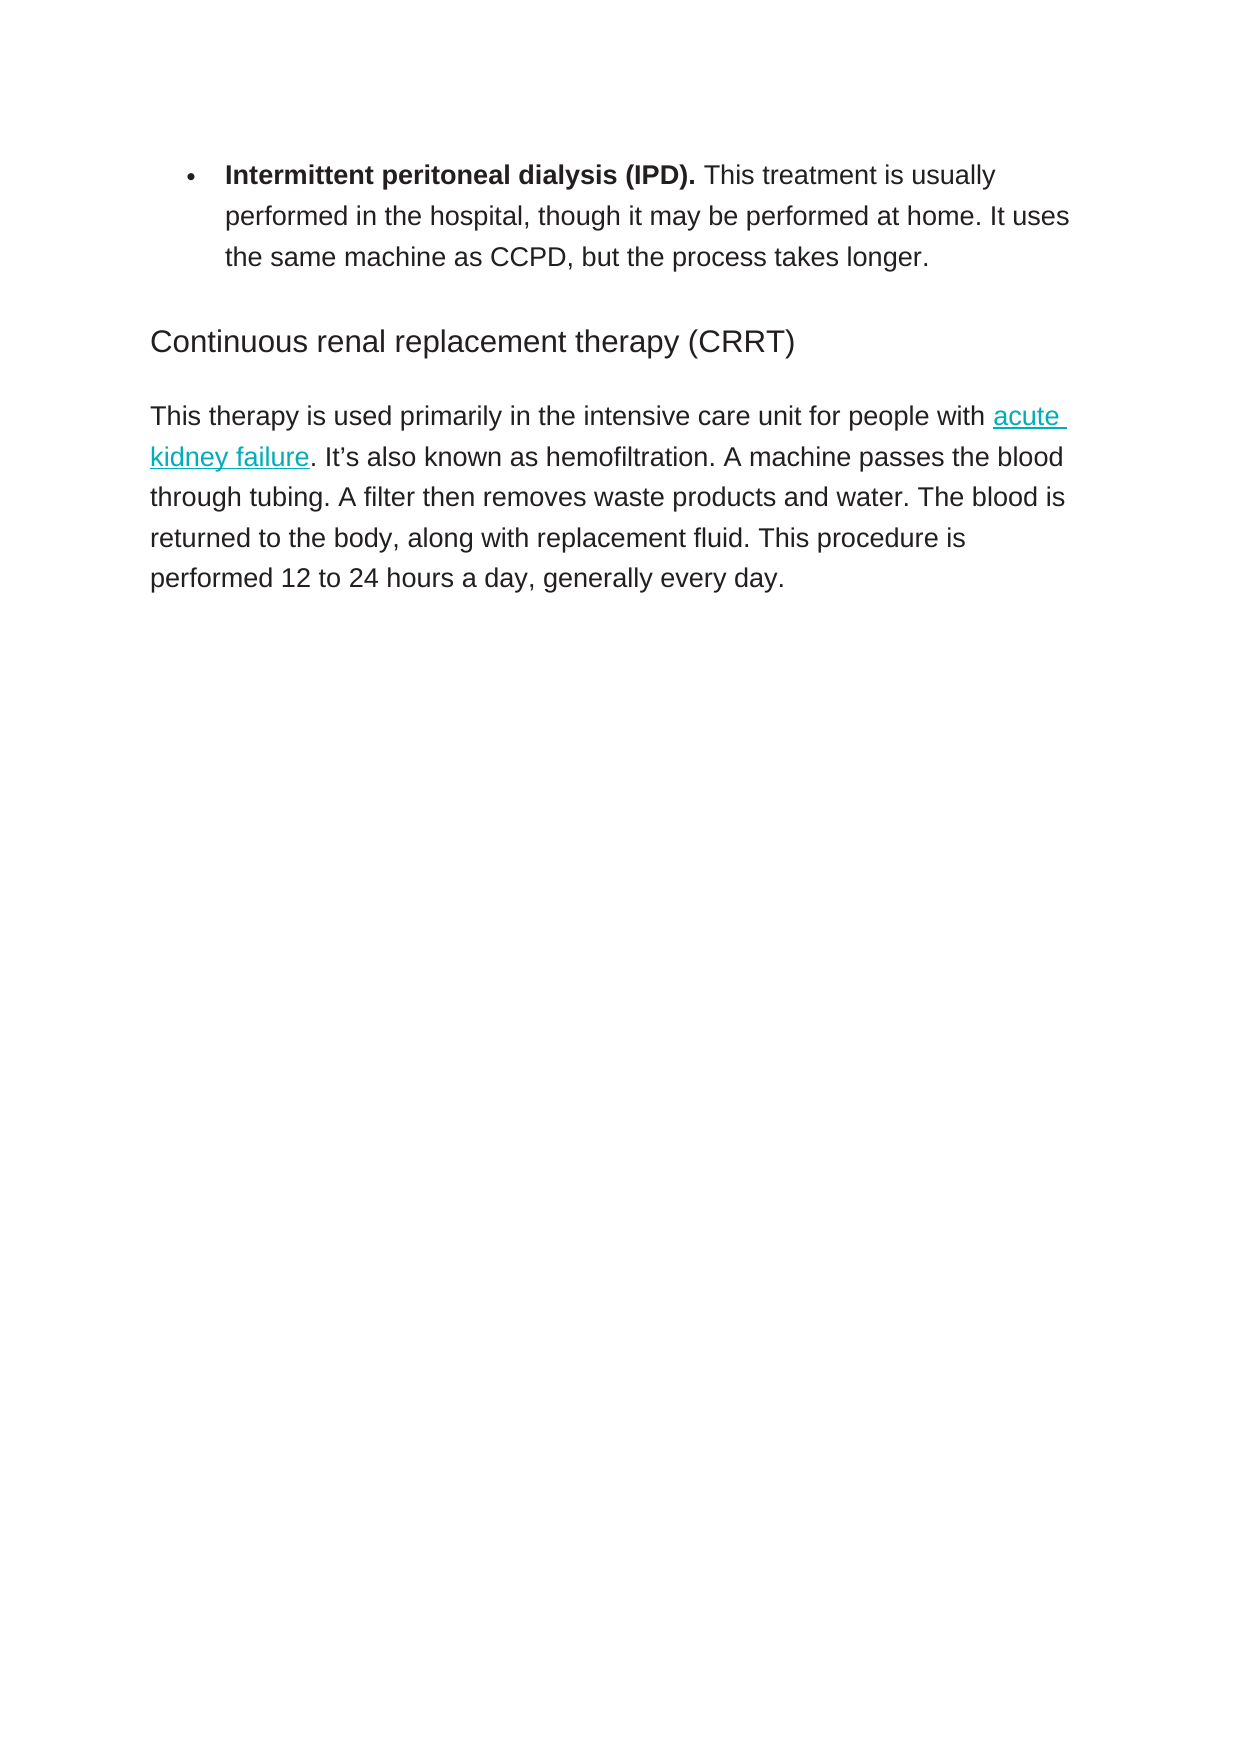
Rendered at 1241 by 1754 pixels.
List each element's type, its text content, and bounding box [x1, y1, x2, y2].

list Intermittent peritoneal dialysis (IPD). This treatment is usually performed in the hospital, though it may be performed at home. It uses the same machine as CCPD, but the process takes longer. [187, 150, 1090, 272]
text This therapy is used primarily in the intensive care unit for people with acute kidney failure. It’s also known as hemofiltration. A machine passes the blood through tubing. A filter then removes waste products and water. The blood is returned to the body, along with replacement fluid. This procedure is performed 12 to 24 hours a day, generally every day. [150, 391, 1090, 594]
subtitle Continuous renal replacement therapy (CRRT) [150, 319, 1090, 359]
